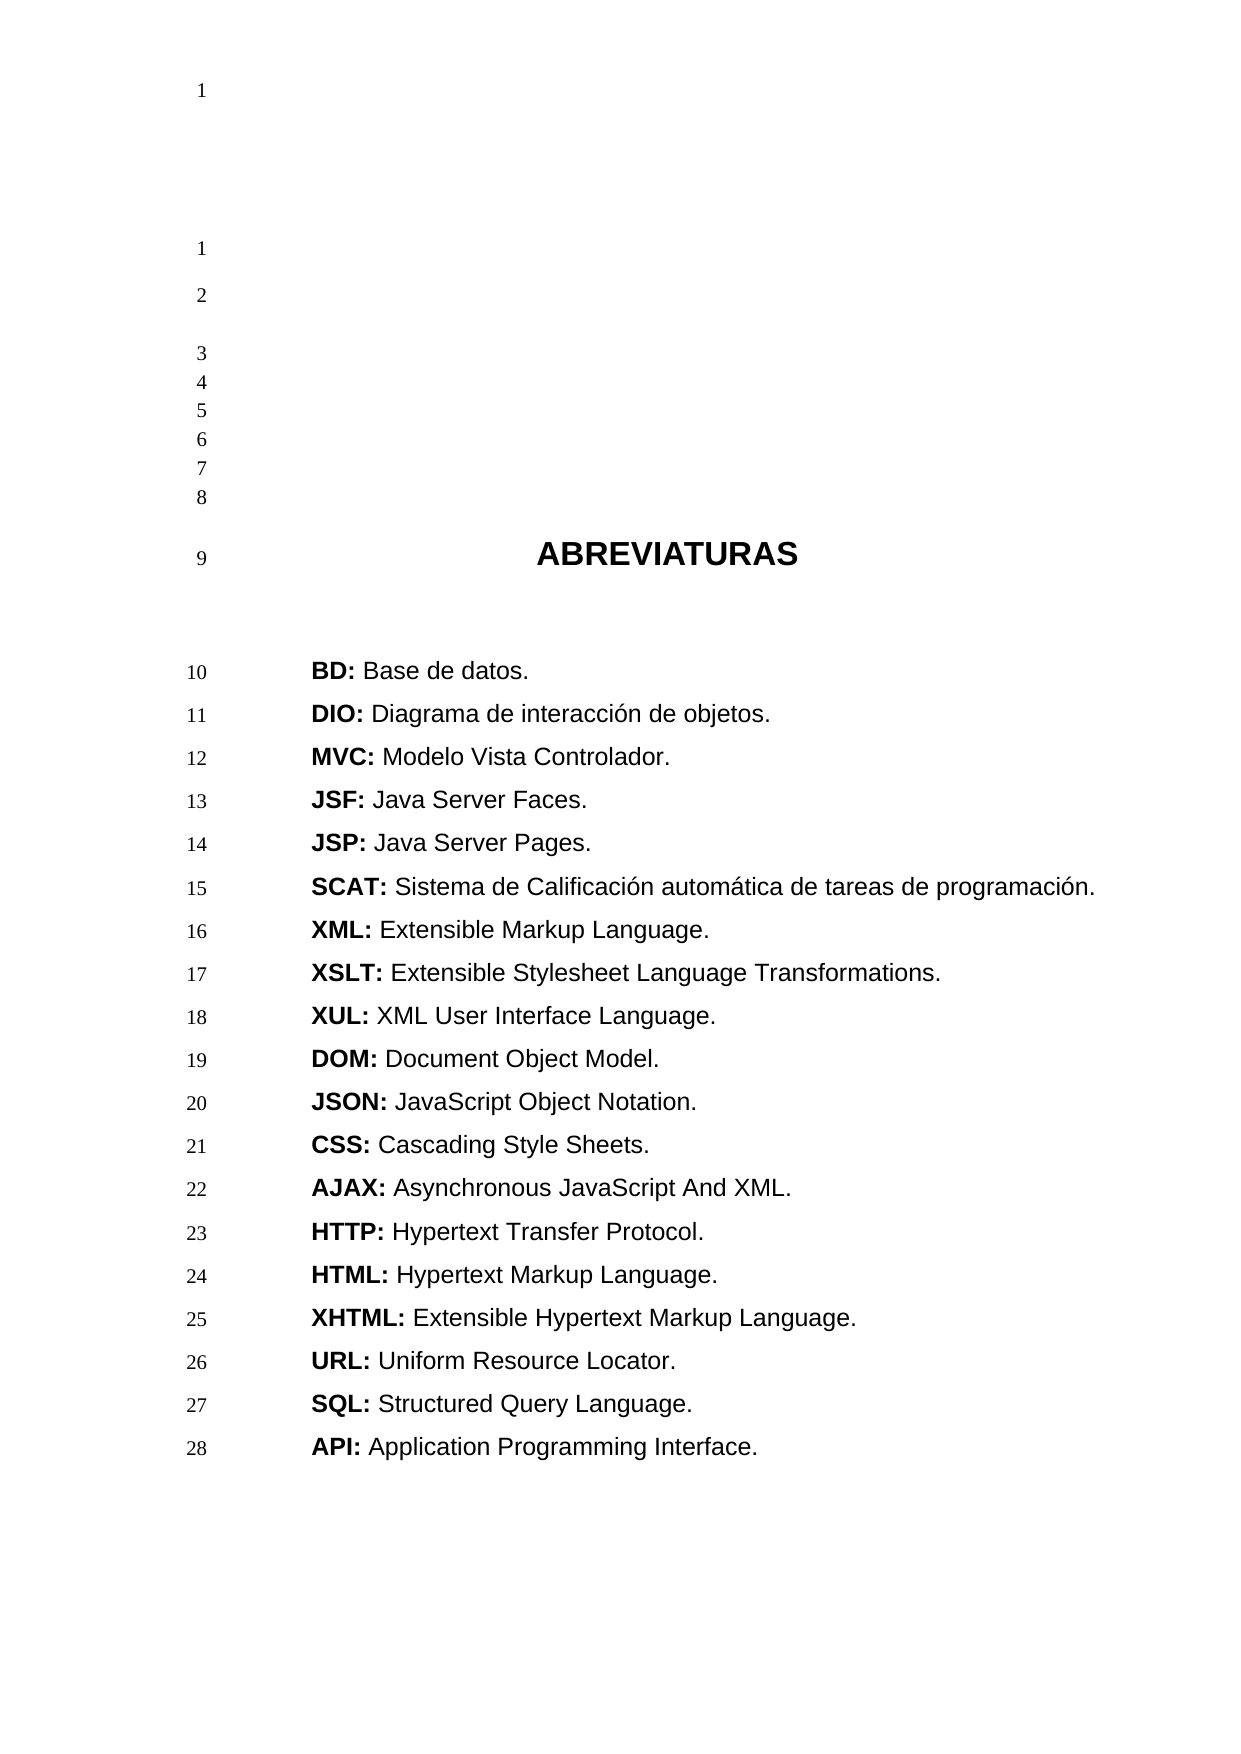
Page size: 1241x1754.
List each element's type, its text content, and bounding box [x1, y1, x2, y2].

text HTML: Hypertext Markup Language. [311, 1260, 1098, 1288]
text BD: Base de datos. [311, 656, 1098, 685]
text JSON: JavaScript Object Notation. [311, 1087, 1098, 1116]
text XML: Extensible Markup Language. [311, 915, 1098, 943]
text URL: Uniform Resource Locator. [311, 1346, 1098, 1375]
text XUL: XML User Interface Language. [311, 1001, 1098, 1030]
text SQL: Structured Query Language. [311, 1389, 1098, 1418]
text DOM: Document Object Model. [311, 1044, 1098, 1073]
text API: Application Programming Interface. [311, 1432, 1098, 1461]
text : Asynchronous JavaScript And XML. [311, 1173, 1098, 1202]
text XHTML: Extensible Hypertext Markup Language. [311, 1303, 1098, 1332]
text ABREVIATURAS [236, 534, 1098, 573]
text CSS: Cascading Style Sheets. [311, 1130, 1098, 1159]
text SCAT: Sistema de Calificación automática de tareas de programación. [311, 872, 1098, 900]
text XSLT: Extensible Stylesheet Language Transformations. [311, 958, 1098, 987]
text JSF: Java Server Faces. [311, 785, 1098, 814]
text MVC: Modelo Vista Controlador. [311, 742, 1098, 771]
text JSP: Java Server Pages. [311, 828, 1098, 857]
text HTTP: Hypertext Transfer Protocol. [311, 1217, 1098, 1245]
text DIO: Diagrama de interacción de objetos. [311, 699, 1098, 728]
